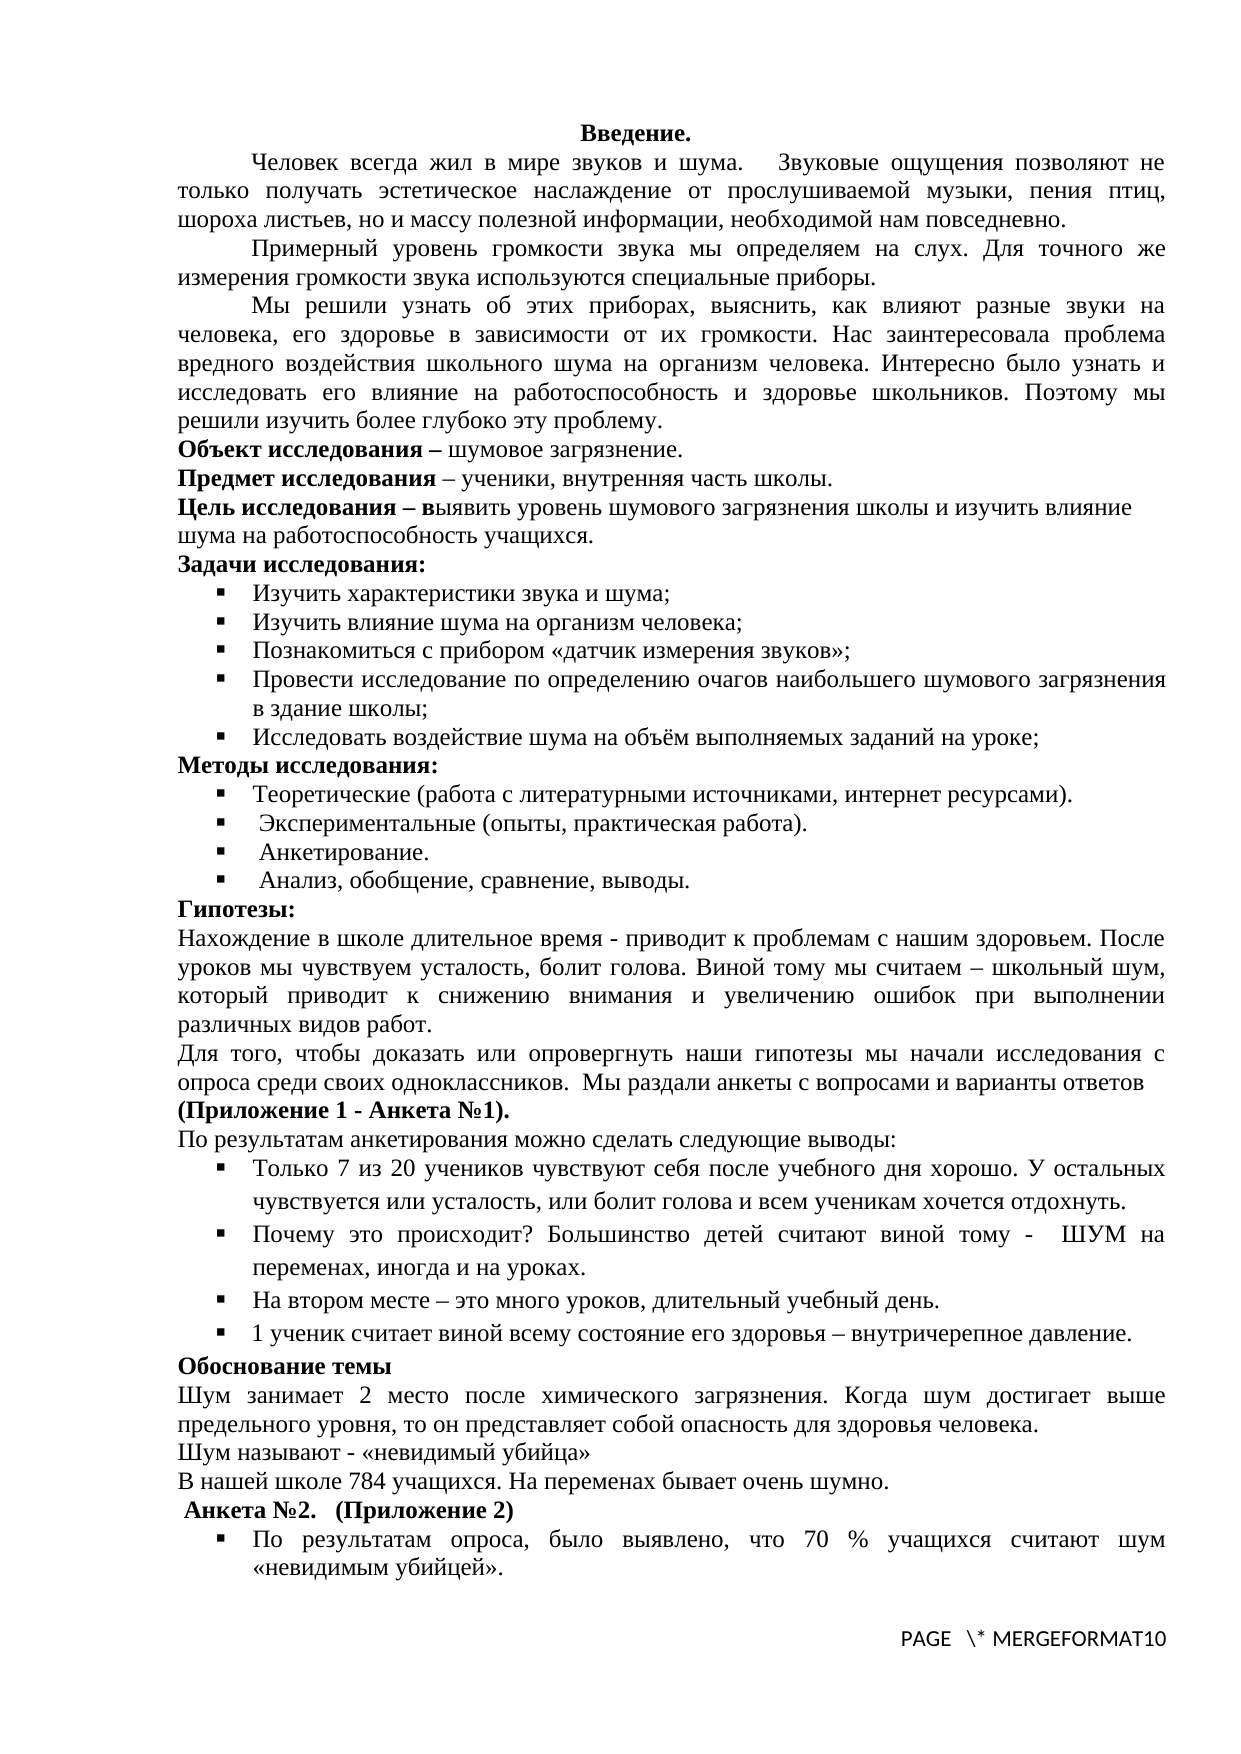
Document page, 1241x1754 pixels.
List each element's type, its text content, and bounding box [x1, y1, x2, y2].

list Анализ, обобщение, сравнение, выводы. [215, 866, 1167, 894]
list Экспериментальные (опыты, практическая работа). [215, 808, 1167, 837]
list На втором месте – это много уроков, длительный учебный день. [215, 1285, 1167, 1314]
text Методы исследования: [177, 751, 1167, 779]
list Анкетирование. [215, 837, 1167, 866]
list Теоретические (работа с литературными источниками, интернет ресурсами). [215, 779, 1167, 808]
list Провести исследование по определению очагов наибольшего шумового загрязнения в здание школы; [215, 664, 1167, 722]
text Гипотезы: [177, 894, 1167, 923]
text Шум называют - «невидимый убийца» [177, 1437, 1167, 1466]
text Примерный уровень громкости звука мы определяем на слух. Для точного же измерения громкости звука используются специальные приборы. [177, 233, 1167, 291]
text Объект исследования – шумовое загрязнение. Предмет исследования – ученики, внутренняя часть школы. [177, 434, 1167, 492]
text Цель исследования – выявить уровень шумового загрязнения школы и изучить влияние шума на работоспособность учащихся. [177, 492, 1167, 549]
text Шум занимает 2 место после химического загрязнения. Когда шум достигает выше предельного уровня, то он представляет собой опасность для здоровья человека. [177, 1380, 1167, 1437]
text Мы решили узнать об этих приборах, выяснить, как влияют разные звуки на человека, его здоровье в зависимости от их громкости. Нас заинтересовала проблема вредного воздействия школьного шума на организм человека. Интересно было узнать и исследовать его влияние на работоспособность и здоровье школьников. Поэтому мы решили изучить более глубоко эту проблему. [177, 291, 1167, 434]
text Для того, чтобы доказать или опровергнуть наши гипотезы мы начали исследования с опроса среди своих одноклассников. Мы раздали анкеты с вопросами и варианты ответов [177, 1038, 1167, 1096]
list Познакомиться с прибором «датчик измерения звуков»; [215, 636, 1167, 664]
text Человек всегда жил в мире звуков и шума. Звуковые ощущения позволяют не только получать эстетическое наслаждение от прослушиваемой музыки, пения птиц, шороха листьев, но и массу полезной информации, необходимой нам повседневно. [177, 147, 1167, 233]
list Исследовать воздействие шума на объём выполняемых заданий на уроке; [215, 722, 1167, 751]
list Изучить характеристики звука и шума; [215, 578, 1167, 607]
text Обоснование темы [177, 1351, 1167, 1380]
text Задачи исследования: [177, 549, 1167, 578]
text (Приложение 1 - Анкета №1). [177, 1096, 1167, 1124]
list Почему это происходит? Большинство детей считают виной тому - ШУМ на переменах, иногда и на уроках. [215, 1219, 1167, 1281]
text В нашей школе 784 учащихся. На переменах бывает очень шумно. [177, 1466, 1167, 1495]
list 1 ученик считает виной всему состояние его здоровья – внутричерепное давление. [215, 1318, 1167, 1347]
list По результатам опроса, было выявлено, что 70 % учащихся считают шум «невидимым убийцей». [215, 1524, 1167, 1581]
text Анкета №2. (Приложение 2) [177, 1495, 1167, 1524]
list Введение. [349, 118, 1167, 147]
text Нахождение в школе длительное время - приводит к проблемам с нашим здоровьем. После уроков мы чувствуем усталость, болит голова. Виной тому мы считаем – школьный шум, который приводит к снижению внимания и увеличению ошибок при выполнении различных видов работ. [177, 923, 1167, 1038]
list Изучить влияние шума на организм человека; [215, 607, 1167, 636]
list По результатам анкетирования можно сделать следующие выводы: [177, 1124, 1167, 1153]
list Только 7 из 20 учеников чувствуют себя после учебного дня хорошо. У остальных чувствуется или усталость, или болит голова и всем ученикам хочется отдохнуть. [215, 1153, 1167, 1215]
